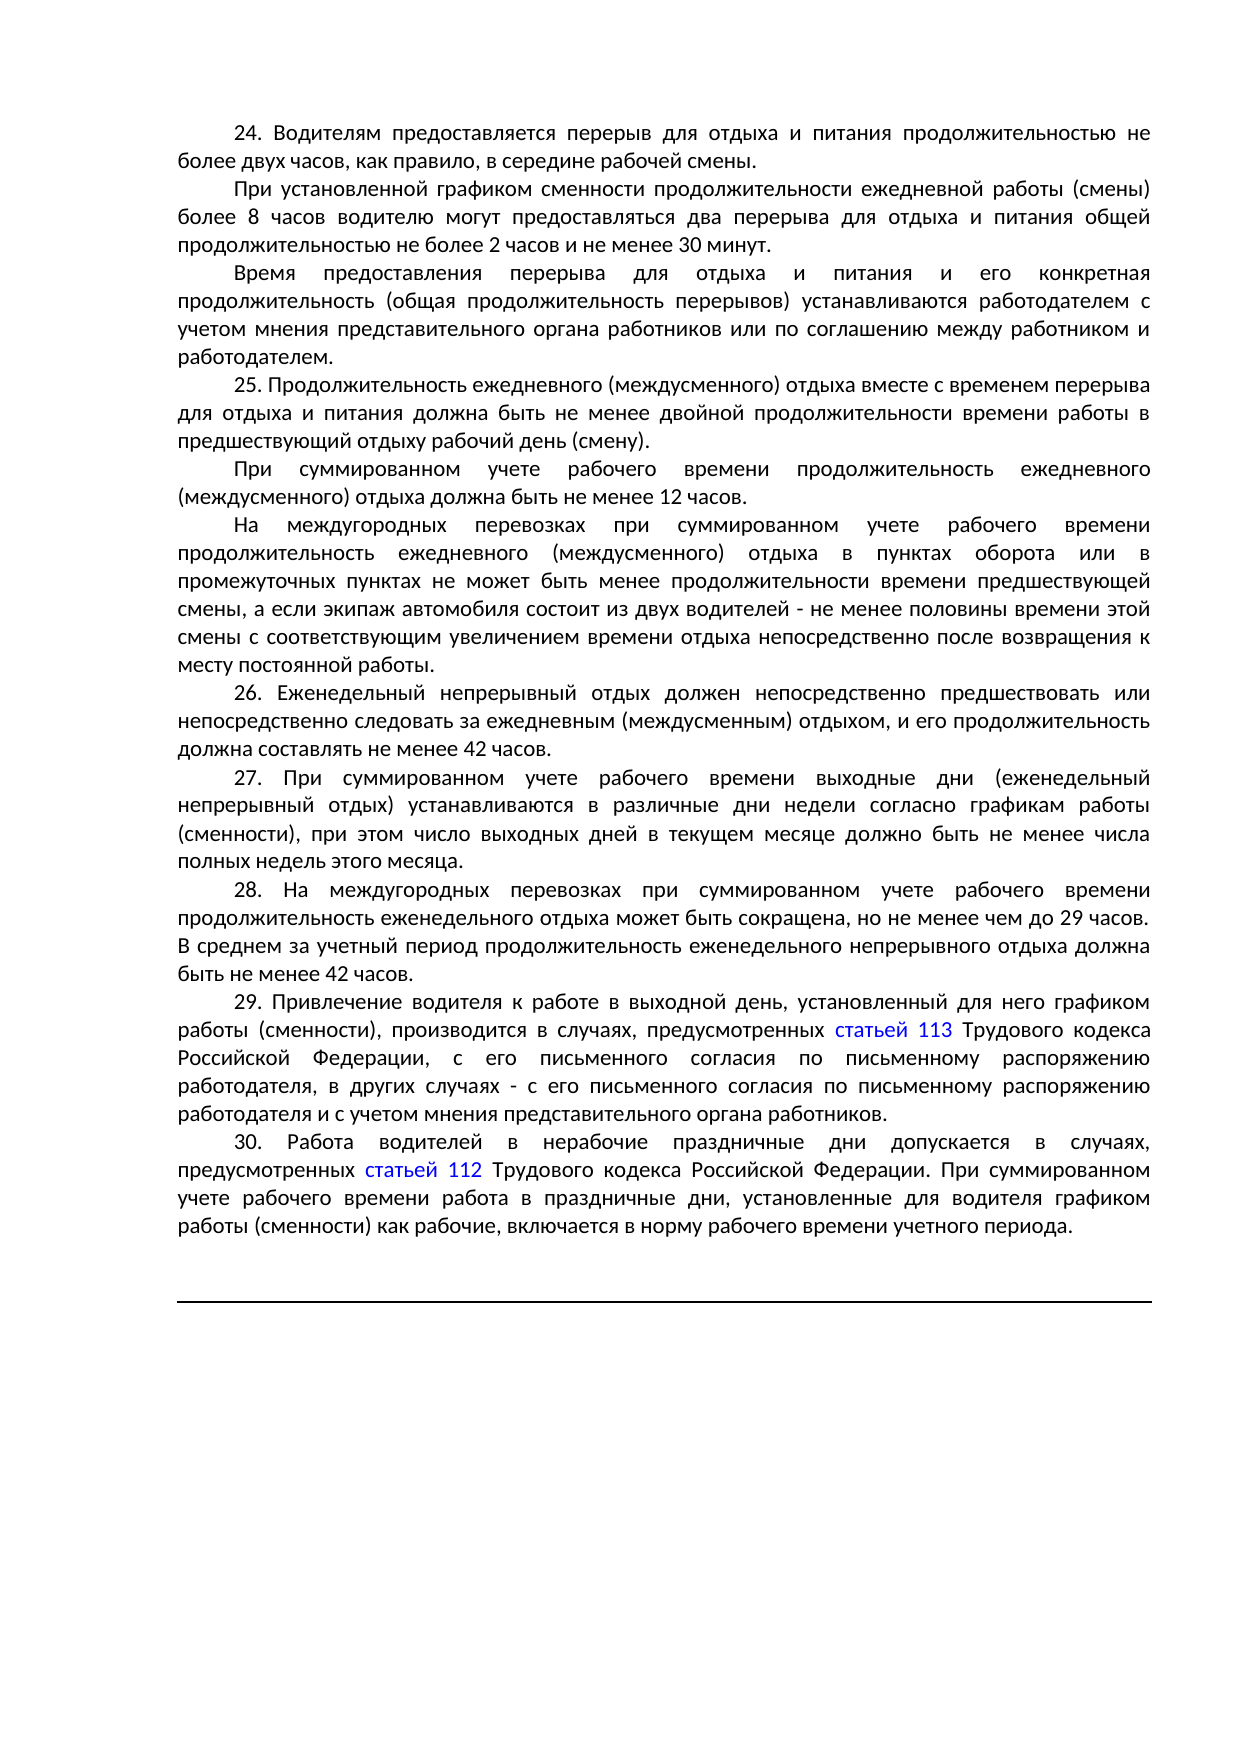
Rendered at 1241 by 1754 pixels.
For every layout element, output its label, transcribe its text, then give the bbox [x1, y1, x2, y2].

text 25. Продолжительность ежедневного (междусменного) отдыха вместе с временем перерыва для отдыха и питания должна быть не менее двойной продолжительности времени работы в предшествующий отдыху рабочий день (смену). [177, 370, 1152, 454]
text На междугородных перевозках при суммированном учете рабочего времени продолжительность ежедневного (междусменного) отдыха в пунктах оборота или в промежуточных пунктах не может быть менее продолжительности времени предшествующей смены, а если экипаж автомобиля состоит из двух водителей - не менее половины времени этой смены с соответствующим увеличением времени отдыха непосредственно после возвращения к месту постоянной работы. [177, 510, 1152, 678]
text 28. На междугородных перевозках при суммированном учете рабочего времени продолжительность еженедельного отдыха может быть сокращена, но не менее чем до 29 часов. В среднем за учетный период продолжительность еженедельного непрерывного отдыха должна быть не менее 42 часов. [177, 875, 1152, 987]
text 24. Водителям предоставляется перерыв для отдыха и питания продолжительностью не более двух часов, как правило, в середине рабочей смены. [177, 118, 1152, 174]
text Время предоставления перерыва для отдыха и питания и его конкретная продолжительность (общая продолжительность перерывов) устанавливаются работодателем с учетом мнения представительного органа работников или по соглашению между работником и работодателем. [177, 258, 1152, 370]
text 27. При суммированном учете рабочего времени выходные дни (еженедельный непрерывный отдых) устанавливаются в различные дни недели согласно графикам работы (сменности), при этом число выходных дней в текущем месяце должно быть не менее числа полных недель этого месяца. [177, 763, 1152, 875]
text При суммированном учете рабочего времени продолжительность ежедневного (междусменного) отдыха должна быть не менее 12 часов. [177, 454, 1152, 510]
text 29. Привлечение водителя к работе в выходной день, установленный для него графиком работы (сменности), производится в случаях, предусмотренных статьей 113 Трудового кодекса Российской Федерации, с его письменного согласия по письменному распоряжению работодателя, в других случаях - с его письменного согласия по письменному распоряжению работодателя и с учетом мнения представительного органа работников. [177, 987, 1152, 1127]
text 26. Еженедельный непрерывный отдых должен непосредственно предшествовать или непосредственно следовать за ежедневным (междусменным) отдыхом, и его продолжительность должна составлять не менее 42 часов. [177, 678, 1152, 763]
text При установленной графиком сменности продолжительности ежедневной работы (смены) более 8 часов водителю могут предоставляться два перерыва для отдыха и питания общей продолжительностью не более 2 часов и не менее 30 минут. [177, 174, 1152, 258]
text 30. Работа водителей в нерабочие праздничные дни допускается в случаях, предусмотренных статьей 112 Трудового кодекса Российской Федерации. При суммированном учете рабочего времени работа в праздничные дни, установленные для водителя графиком работы (сменности) как рабочие, включается в норму рабочего времени учетного периода. [177, 1127, 1152, 1239]
